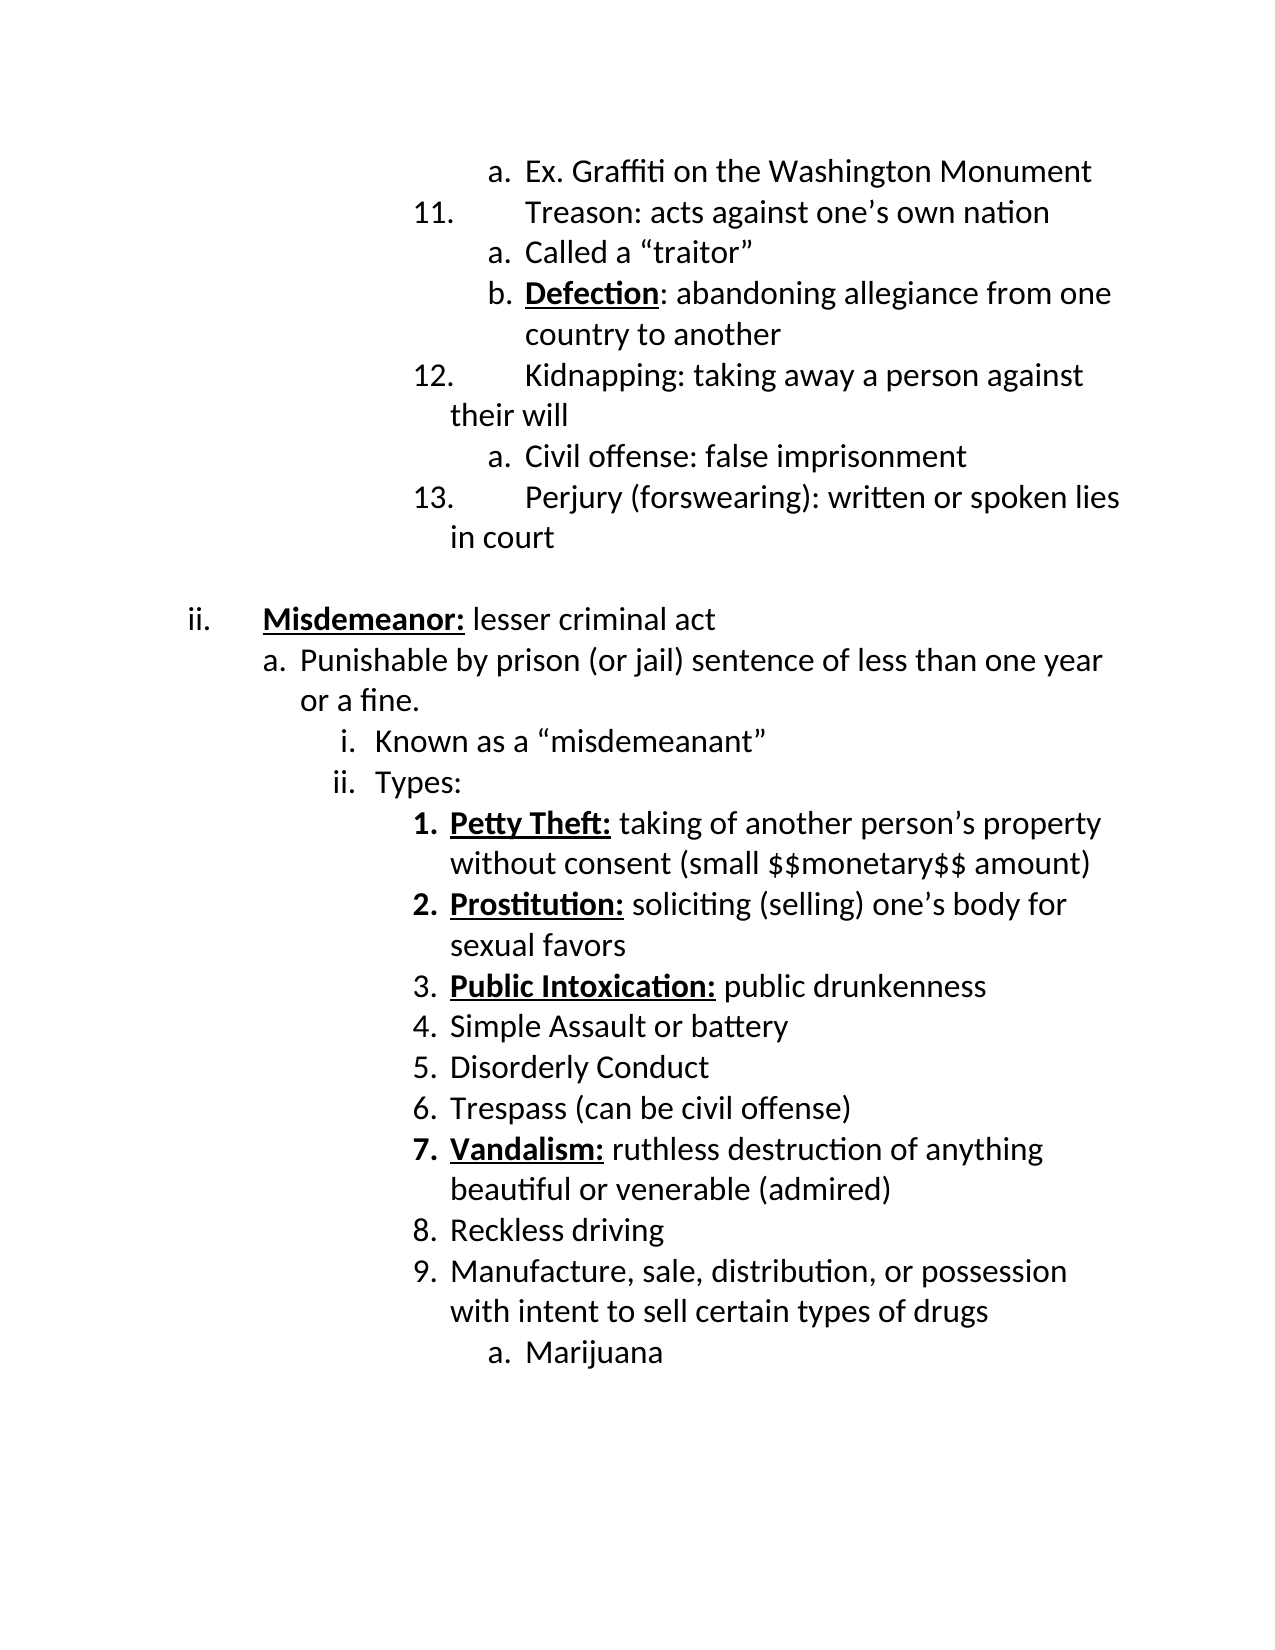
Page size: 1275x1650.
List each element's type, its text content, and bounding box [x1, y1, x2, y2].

list Called a “traitor” [487, 231, 1125, 272]
list Perjury (forswearing): written or spoken lies in court [412, 476, 1125, 557]
list Misdemeanor: lesser criminal act [187, 598, 1125, 639]
list Disorderly Conduct [412, 1046, 1125, 1087]
list Known as a “misdemeanant” [356, 720, 1125, 761]
list Simple Assault or battery [412, 1005, 1125, 1046]
list Marijuana [487, 1331, 1125, 1372]
list Types: [356, 761, 1125, 802]
list Public Intoxication: public drunkenness [412, 964, 1125, 1005]
list Petty Theft: taking of another person’s property without consent (small $$monetary$$ amount) [412, 802, 1125, 883]
list Trespass (can be civil offense) [412, 1087, 1125, 1127]
list Civil offense: false imprisonment [487, 435, 1125, 476]
list Kidnapping: taking away a person against their will [412, 354, 1125, 435]
list Prostitution: soliciting (selling) one’s body for sexual favors [412, 883, 1125, 964]
list Treason: acts against one’s own nation [412, 191, 1125, 231]
list Punishable by prison (or jail) sentence of less than one year or a fine. [262, 639, 1125, 720]
list Manufacture, sale, distribution, or possession with intent to sell certain types of drugs [412, 1250, 1125, 1331]
list Defection: abandoning allegiance from one country to another [487, 272, 1125, 354]
list Ex. Graffiti on the Washington Monument [487, 150, 1125, 191]
list Vandalism: ruthless destruction of anything beautiful or venerable (admired) [412, 1127, 1125, 1209]
list Reckless driving [412, 1209, 1125, 1250]
